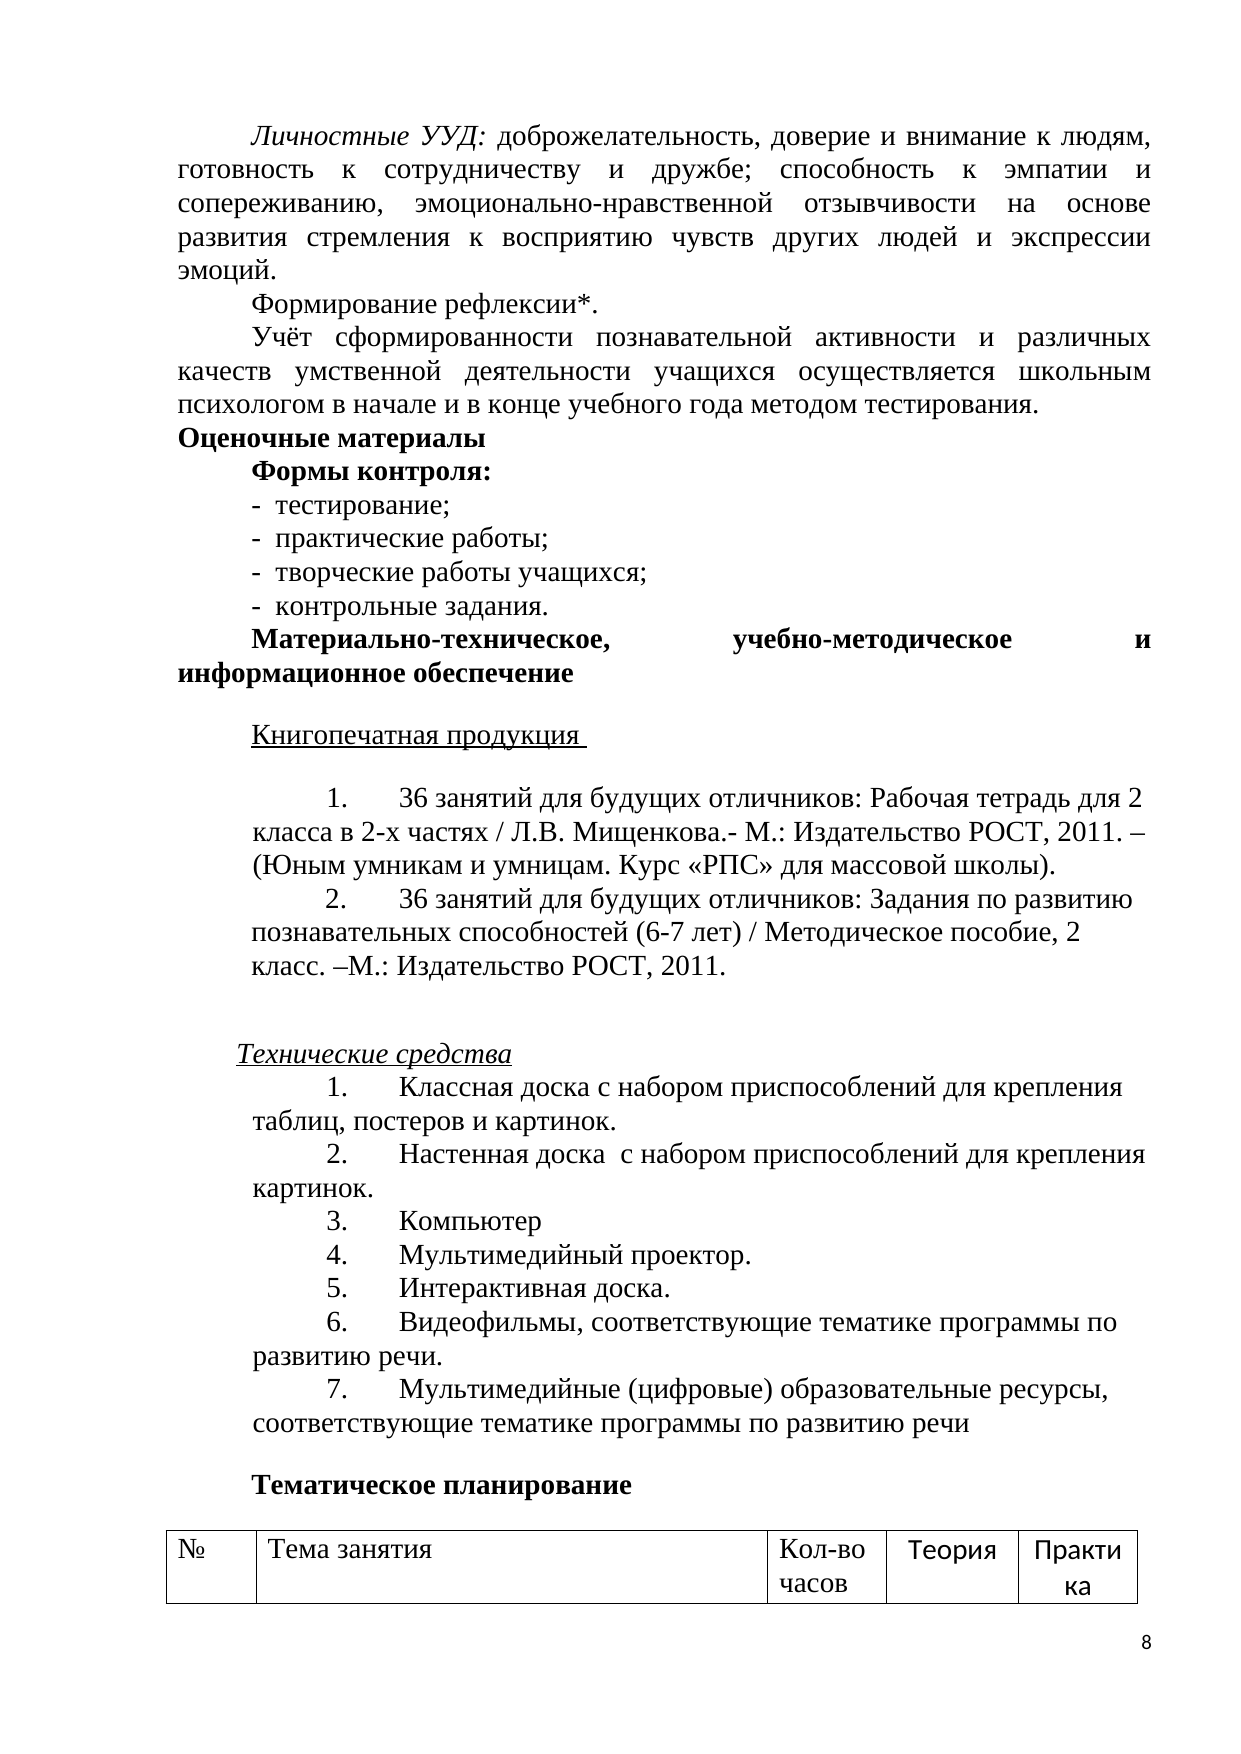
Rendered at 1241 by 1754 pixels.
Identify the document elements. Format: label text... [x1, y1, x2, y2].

table_header Кол-во часов [768, 1531, 886, 1602]
list Компьютер [252, 1203, 1152, 1237]
list Настенная доска с набором приспособлений для крепления картинок. [252, 1136, 1152, 1203]
text Тематическое планирование [177, 1467, 1152, 1501]
text - практические работы; [177, 521, 1152, 554]
list Классная доска с набором приспособлений для крепления таблиц, постеров и картинок. [252, 1069, 1152, 1136]
list Мультимедийный проектор. [252, 1237, 1152, 1271]
text - тестирование; [177, 487, 1152, 521]
text Формирование рефлексии*. [177, 286, 1152, 319]
text - творческие работы учащихся; [177, 554, 1152, 588]
text Материально-техническое, учебно-методическое и информационное обеспечение [177, 621, 1152, 688]
table_header Теория [887, 1531, 1018, 1602]
list 36 занятий для будущих отличников: Задания по развитию познавательных способностей (6-7 лет) / Методическое пособие, 2 класс. –М.: Издательство РОСТ, 2011. [251, 881, 1152, 981]
text Оценочные материалы [177, 420, 1152, 453]
list Мультимедийные (цифровые) образовательные ресурсы, соответствующие тематике программы по развитию речи [252, 1371, 1152, 1438]
text - контрольные задания. [177, 588, 1152, 621]
text Формы контроля: [177, 453, 1152, 487]
list 36 занятий для будущих отличников: Рабочая тетрадь для 2 класса в 2-х частях / Л.В. Мищенкова.- М.: Издательство РОСТ, 2011. – (Юным умникам и умницам. Курс «РПС» для массовой школы). [252, 780, 1152, 881]
list Интерактивная доска. [252, 1271, 1152, 1304]
table_header Практика [1019, 1531, 1137, 1602]
table_header № [167, 1531, 256, 1602]
text Личностные УУД: доброжелательность, доверие и внимание к людям, готовность к сотрудничеству и дружбе; способность к эмпатии и сопереживанию, эмоционально-нравственной отзывчивости на основе развития стремления к восприятию чувств других людей и экспрессии эмоций. [177, 118, 1152, 286]
table_header Тема занятия [257, 1531, 767, 1602]
text Технические средства [192, 1036, 1152, 1069]
text Книгопечатная продукция [177, 717, 1152, 751]
list Видеофильмы, соответствующие тематике программы по развитию речи. [252, 1304, 1152, 1371]
text Учёт сформированности познавательной активности и различных качеств умственной деятельности учащихся осуществляется школьным психологом в начале и в конце учебного года методом тестирования. [177, 319, 1152, 420]
